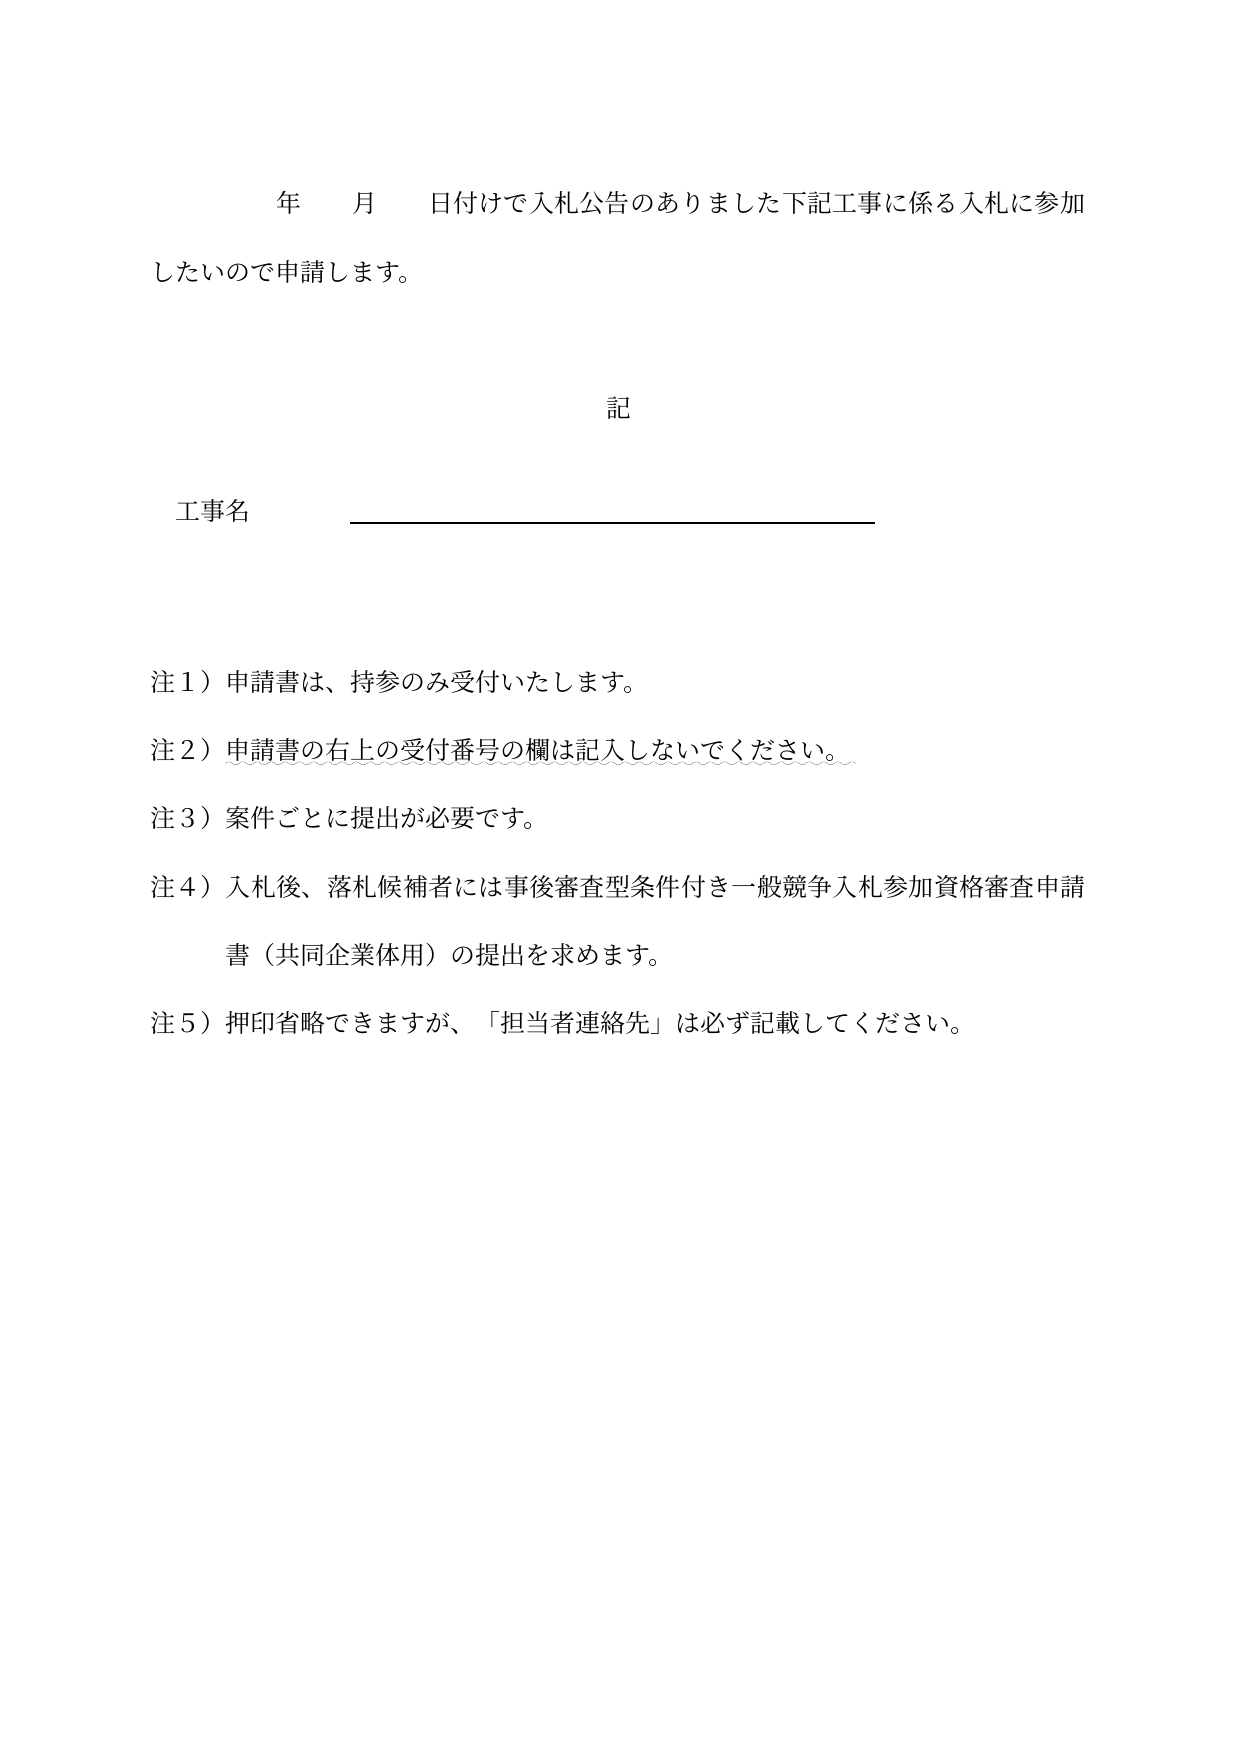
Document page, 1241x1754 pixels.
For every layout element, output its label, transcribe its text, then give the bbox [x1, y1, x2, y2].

text 注５）押印省略できますが、「担当者連絡先」は必ず記載してください。 [150, 988, 1087, 1056]
text 注３）案件ごとに提出が必要です。 [150, 783, 1087, 851]
text 工事名 [150, 476, 1087, 544]
text 注１）申請書は、持参のみ受付いたします。 [150, 646, 1087, 715]
text 記 [150, 373, 1087, 441]
text 注４）入札後、落札候補者には事後審査型条件付き一般競争入札参加資格審査申請書（共同企業体用）の提出を求めます。 [150, 851, 1087, 988]
text 年 月 日付けで入札公告のありました下記工事に係る入札に参加したいので申請します。 [150, 168, 1087, 305]
text 注２）申請書の右上の受付番号の欄は記入しないでください。 [150, 715, 1087, 783]
